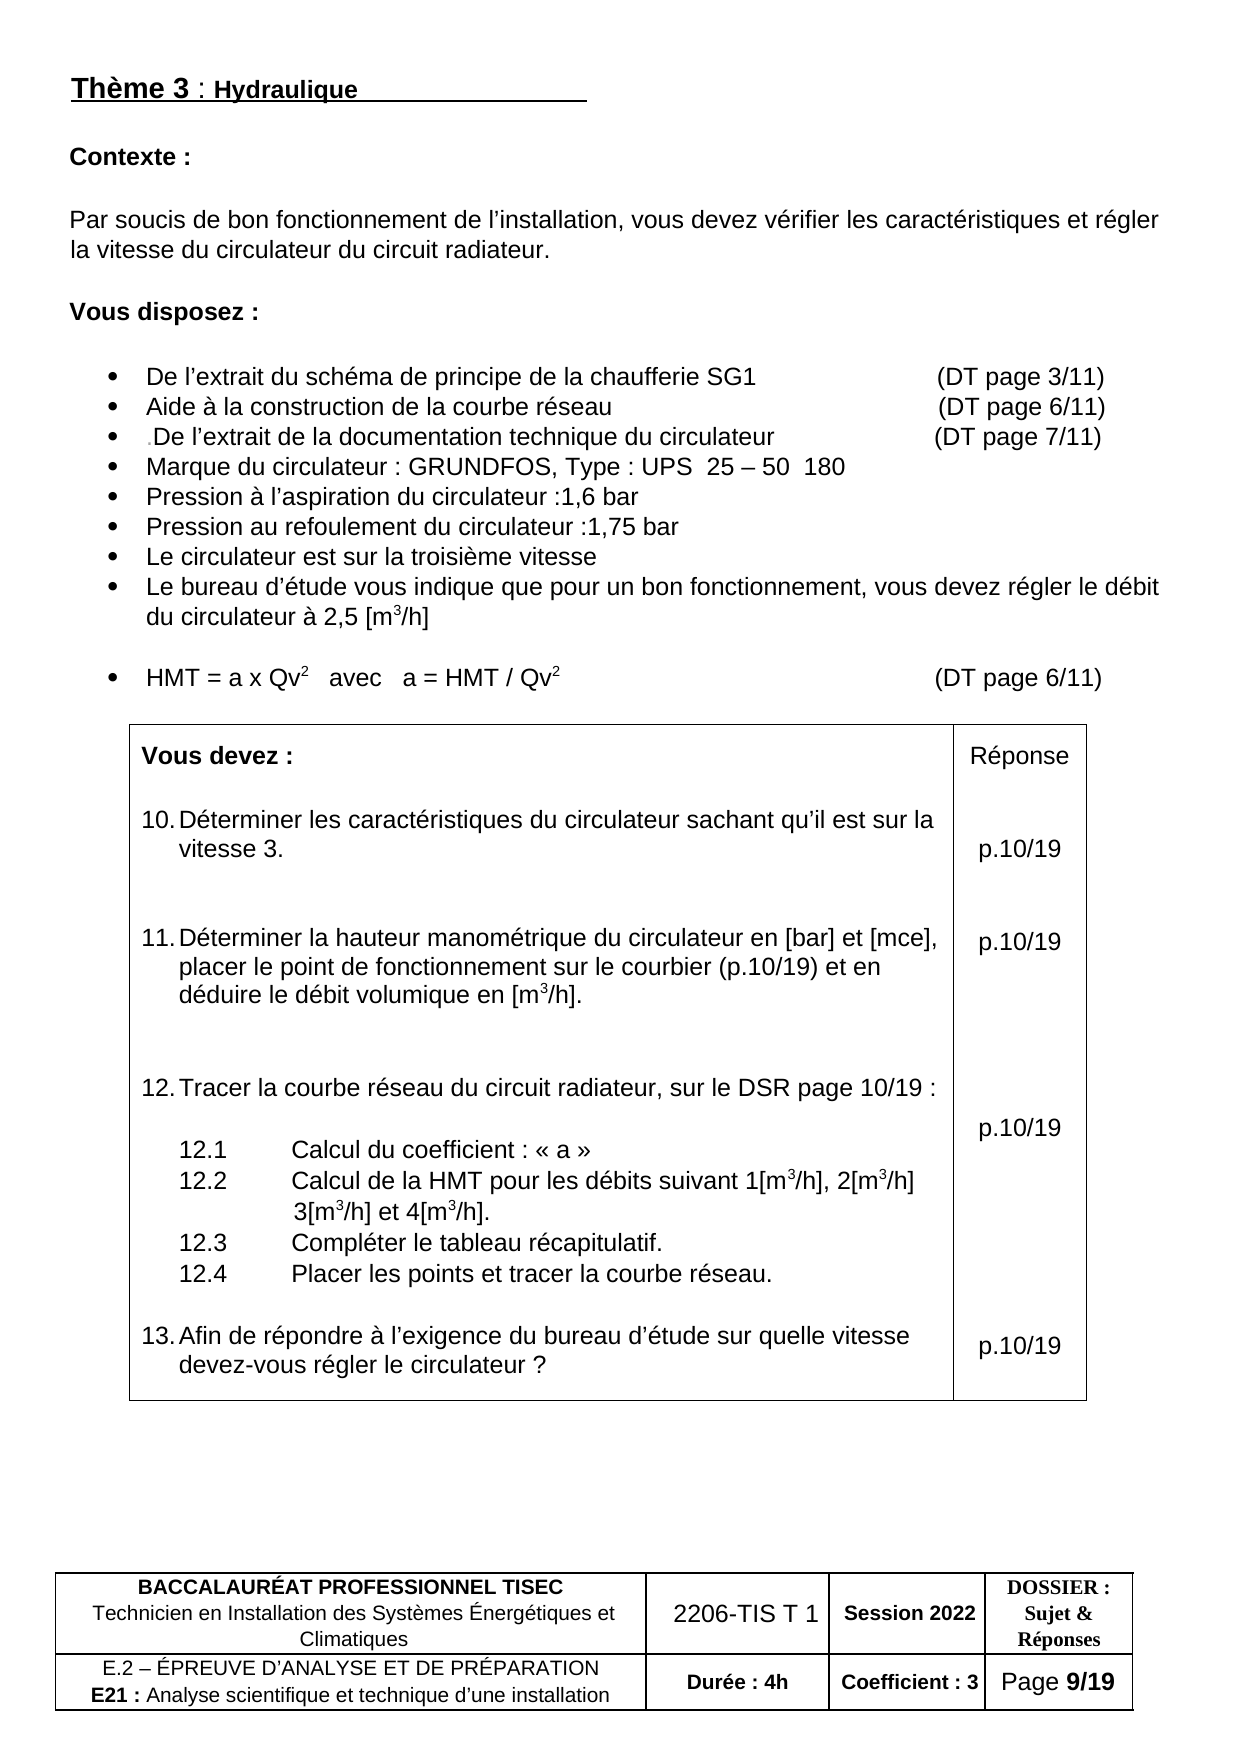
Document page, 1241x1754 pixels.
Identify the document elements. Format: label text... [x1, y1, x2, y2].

list Marque du circulateur : GRUNDFOS, Type : UPS 25 – 50 180 [108, 452, 1169, 481]
list De l’extrait du schéma de principe de la chaufferie SG1 (DT page 3/11) [108, 362, 1169, 391]
text Thème 3 : Hydraulique [71, 71, 1169, 105]
list Pression à l’aspiration du circulateur :1,6 bar [108, 482, 1169, 511]
list Le circulateur est sur la troisième vitesse [108, 542, 1169, 571]
list Le bureau d’étude vous indique que pour un bon fonctionnement, vous devez régler le débit du circulateur à 2,5 [m3/h] [108, 572, 1169, 631]
table_header Réponse p.10/19 p.10/19 p.10/19 p.10/19 [954, 725, 1086, 1399]
list Aide à la construction de la courbe réseau (DT page 6/11) [108, 392, 1169, 421]
list Pression au refoulement du circulateur :1,75 bar [108, 512, 1169, 541]
list .De l’extrait de la documentation technique du circulateur (DT page 7/11) [108, 422, 1169, 451]
table_header Vous devez : Déterminer les caractéristiques du circulateur sachant qu’il est sur la vitesse 3. Déterminer la hauteur manométrique du circulateur en [bar] et [mce], placer le point de fonctionnement sur le courbier (p.10/19) et en déduire le débit volumique en [m3/h]. Tracer la courbe réseau du circuit radiateur, sur le DSR page 10/19 : Calcul du coefficient : « a » Calcul de la HMT pour les débits suivant 1[m3/h], 2[m3/h] 3[m3/h] et 4[m3/h]. Compléter le tableau récapitulatif. Placer les points et tracer la courbe réseau. Afin de répondre à l’exigence du bureau d’étude sur quelle vitesse devez-vous régler le circulateur ? [130, 725, 953, 1399]
text Contexte : [69, 142, 1169, 170]
text Par soucis de bon fonctionnement de l’installation, vous devez vérifier les caractéristiques et régler la vitesse du circulateur du circuit radiateur. [69, 206, 1169, 264]
text Vous disposez : [69, 297, 1169, 326]
list HMT = a x Qv2 avec a = HMT / Qv2 (DT page 6/11) [108, 662, 1169, 691]
